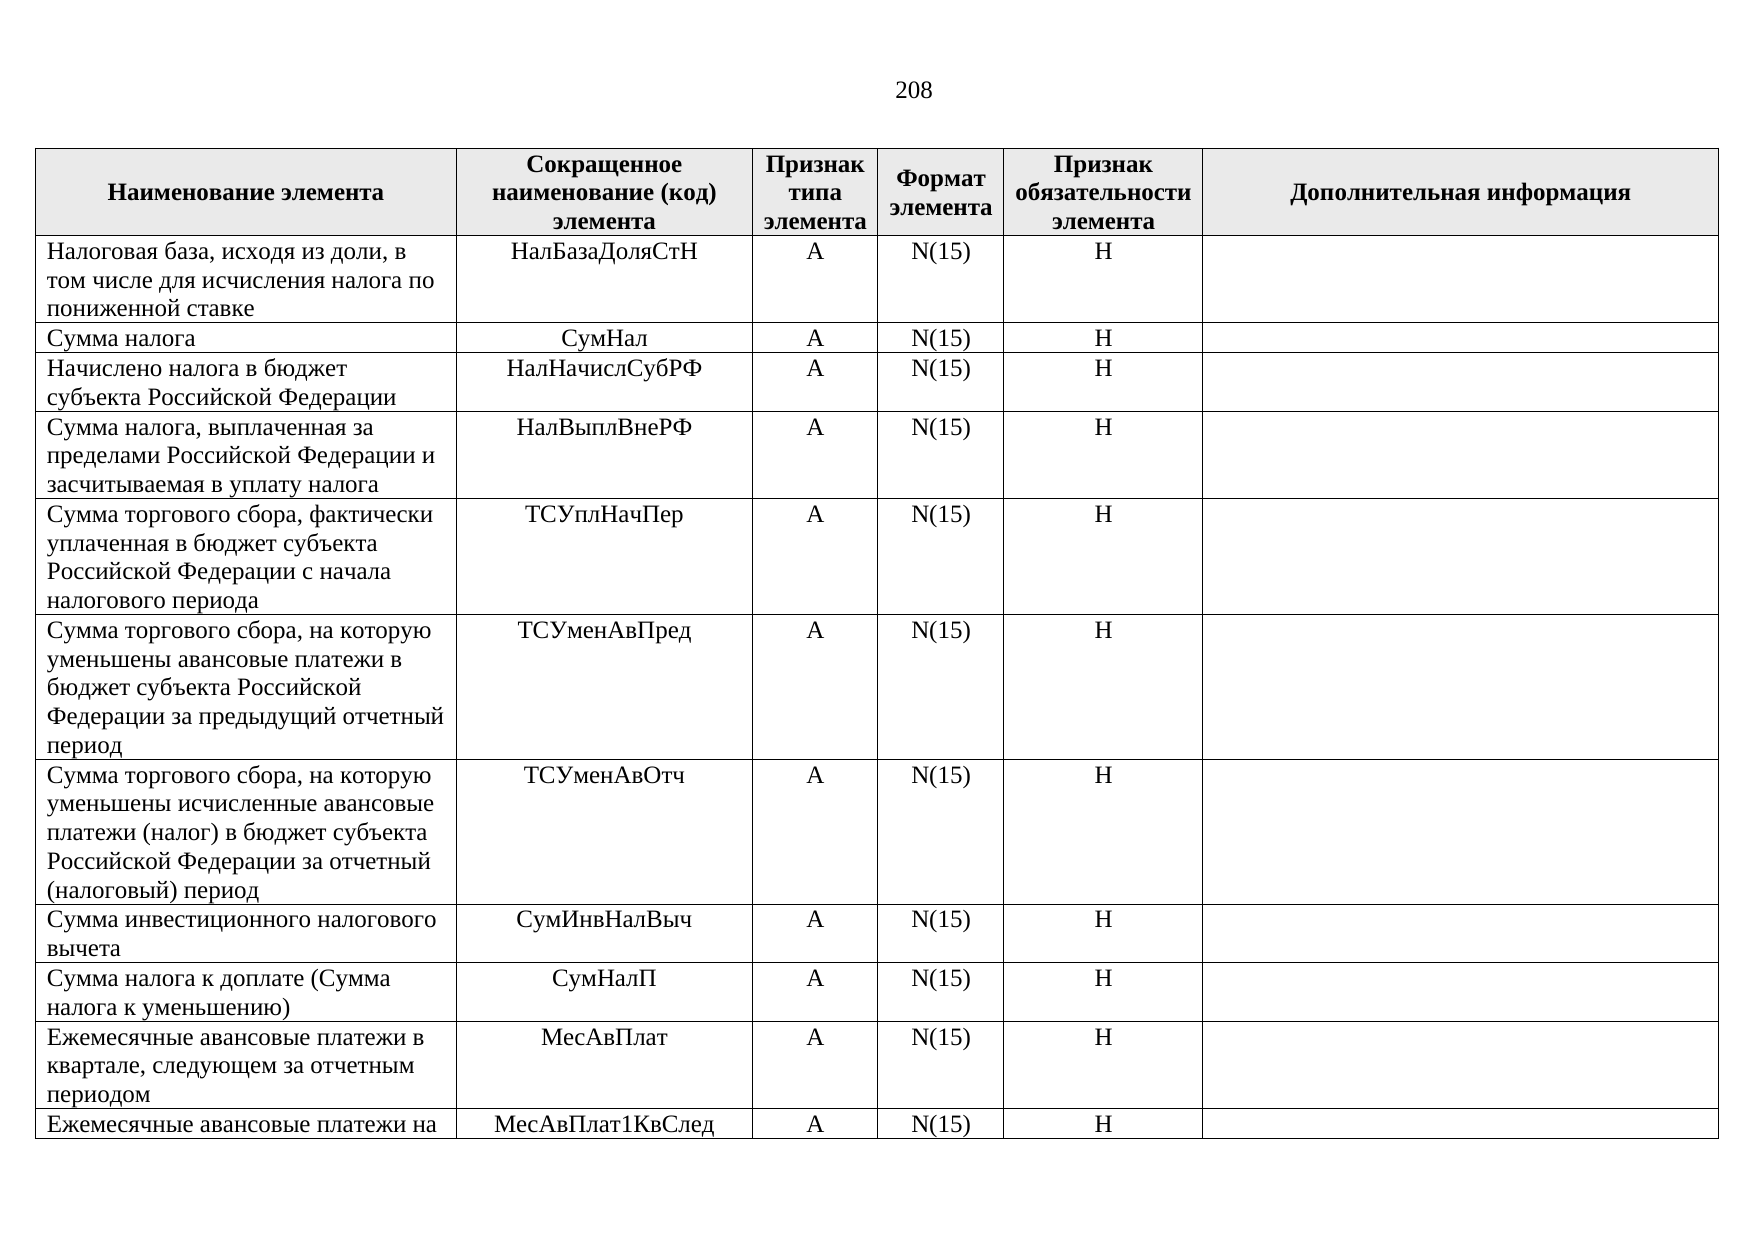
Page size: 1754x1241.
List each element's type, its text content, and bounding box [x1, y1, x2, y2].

table_cell [1203, 1022, 1718, 1108]
table_header Формат элемента [878, 149, 1003, 235]
table_cell [1203, 905, 1718, 962]
table_cell A [753, 499, 877, 614]
table_cell A [753, 236, 877, 322]
table_cell ТСУменАвПред [457, 615, 752, 759]
table_cell МесАвПлат [457, 1022, 752, 1108]
table_header Наименование элемента [36, 149, 456, 235]
table_cell НалВыплВнеРФ [457, 412, 752, 498]
table_cell НалНачислСубРФ [457, 353, 752, 411]
table_cell N(15) [878, 353, 1003, 411]
table_cell A [753, 323, 877, 352]
table_cell ТСУплНачПер [457, 499, 752, 614]
table_cell A [753, 1022, 877, 1108]
table_cell Начислено налога в бюджет субъекта Российской Федерации [36, 353, 456, 411]
table_cell A [753, 615, 877, 759]
table_cell [1203, 323, 1718, 352]
table_cell [1203, 499, 1718, 614]
table_cell Н [1004, 615, 1202, 759]
table_cell Н [1004, 1109, 1202, 1138]
table_cell N(15) [878, 1022, 1003, 1108]
table_cell Н [1004, 499, 1202, 614]
table_cell Н [1004, 412, 1202, 498]
table_cell N(15) [878, 499, 1003, 614]
table_cell [1203, 1109, 1718, 1138]
table_cell A [753, 1109, 877, 1138]
table_cell [1203, 615, 1718, 759]
table_cell Н [1004, 236, 1202, 322]
table_cell N(15) [878, 412, 1003, 498]
table_cell Сумма торгового сбора, на которую уменьшены авансовые платежи в бюджет субъекта Российской Федерации за предыдущий отчетный период [36, 615, 456, 759]
table_cell N(15) [878, 760, 1003, 903]
table_cell Сумма налога к доплате (Сумма налога к уменьшению) [36, 963, 456, 1021]
table_cell [1203, 412, 1718, 498]
table_cell N(15) [878, 905, 1003, 962]
table_cell СумНалП [457, 963, 752, 1021]
table_cell Сумма налога [36, 323, 456, 352]
table_cell Сумма налога, выплаченная за пределами Российской Федерации и засчитываемая в уплату налога [36, 412, 456, 498]
table_header Признак типа элемента [753, 149, 877, 235]
table_cell N(15) [878, 615, 1003, 759]
table_cell A [753, 412, 877, 498]
table_cell A [753, 353, 877, 411]
table_cell N(15) [878, 323, 1003, 352]
table_cell N(15) [878, 1109, 1003, 1138]
table_cell Сумма торгового сбора, на которую уменьшены исчисленные авансовые платежи (налог) в бюджет субъекта Российской Федерации за отчетный (налоговый) период [36, 760, 456, 903]
table_cell Н [1004, 963, 1202, 1021]
table_cell ТСУменАвОтч [457, 760, 752, 903]
table_cell A [753, 963, 877, 1021]
table_cell N(15) [878, 963, 1003, 1021]
table_cell Н [1004, 905, 1202, 962]
table_cell A [753, 905, 877, 962]
table_cell СумИнвНалВыч [457, 905, 752, 962]
table_cell Сумма инвестиционного налогового вычета [36, 905, 456, 962]
table_cell N(15) [878, 236, 1003, 322]
table_cell Н [1004, 1022, 1202, 1108]
table_cell Налоговая база, исходя из доли, в том числе для исчисления налога по пониженной ставке [36, 236, 456, 322]
table_cell СумНал [457, 323, 752, 352]
table_cell Н [1004, 760, 1202, 903]
table_cell МесАвПлат1КвСлед [457, 1109, 752, 1138]
table_cell Ежемесячные авансовые платежи на первый квартал следующего налогового периода [36, 1109, 456, 1138]
table_cell [1203, 760, 1718, 903]
table_cell Н [1004, 353, 1202, 411]
table_header Признак обязательности элемента [1004, 149, 1202, 235]
table_header Сокращенное наименование (код) элемента [457, 149, 752, 235]
table_cell [1203, 963, 1718, 1021]
table_cell Ежемесячные авансовые платежи в квартале, следующем за отчетным периодом [36, 1022, 456, 1108]
table_cell [1203, 353, 1718, 411]
table_header Дополнительная информация [1203, 149, 1718, 235]
table_cell НалБазаДоляСтН [457, 236, 752, 322]
table_cell Сумма торгового сбора, фактически уплаченная в бюджет субъекта Российской Федерации с начала налогового периода [36, 499, 456, 614]
table_cell [1203, 236, 1718, 322]
table_cell A [753, 760, 877, 903]
table_cell Н [1004, 323, 1202, 352]
